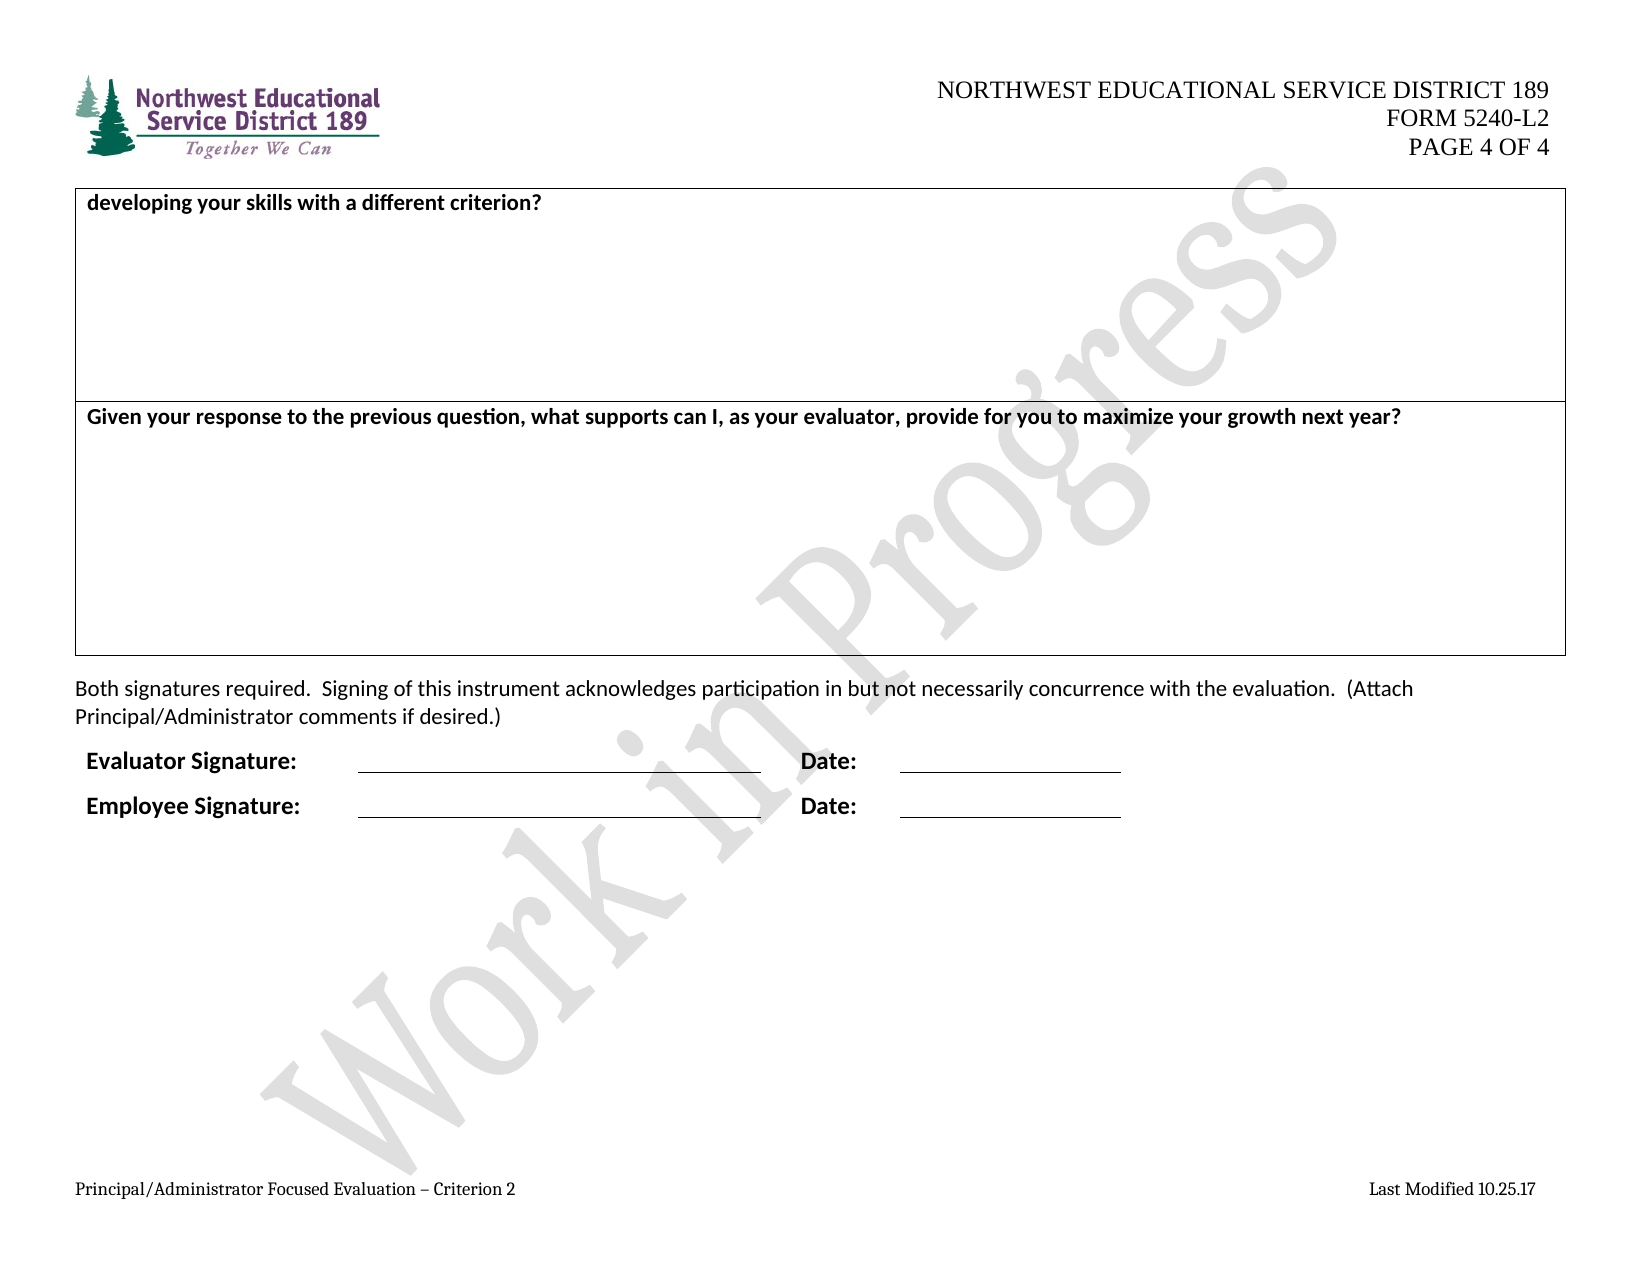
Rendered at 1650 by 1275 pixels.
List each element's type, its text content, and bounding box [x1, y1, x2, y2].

table_cell [76, 221, 1565, 401]
table_header Evaluator Signature: [75, 730, 347, 775]
table_cell Given your response to the previous question, what supports can I, as your evaluator, provide for you to maximize your growth next year? [76, 402, 1565, 434]
picture [75, 75, 380, 159]
text Both signatures required. Signing of this instrument acknowledges participation in but not necessarily concurrence with the evaluation. (Attach Principal/Administrator comments if desired.) [75, 674, 1566, 730]
table_cell [888, 775, 1160, 820]
table_cell Employee Signature: [75, 775, 347, 820]
table_header [347, 730, 789, 775]
table_header [888, 730, 1160, 775]
table_header Date: [789, 730, 888, 775]
table_cell Date: [789, 775, 888, 820]
table_cell [76, 434, 1565, 654]
table_cell [347, 775, 789, 820]
